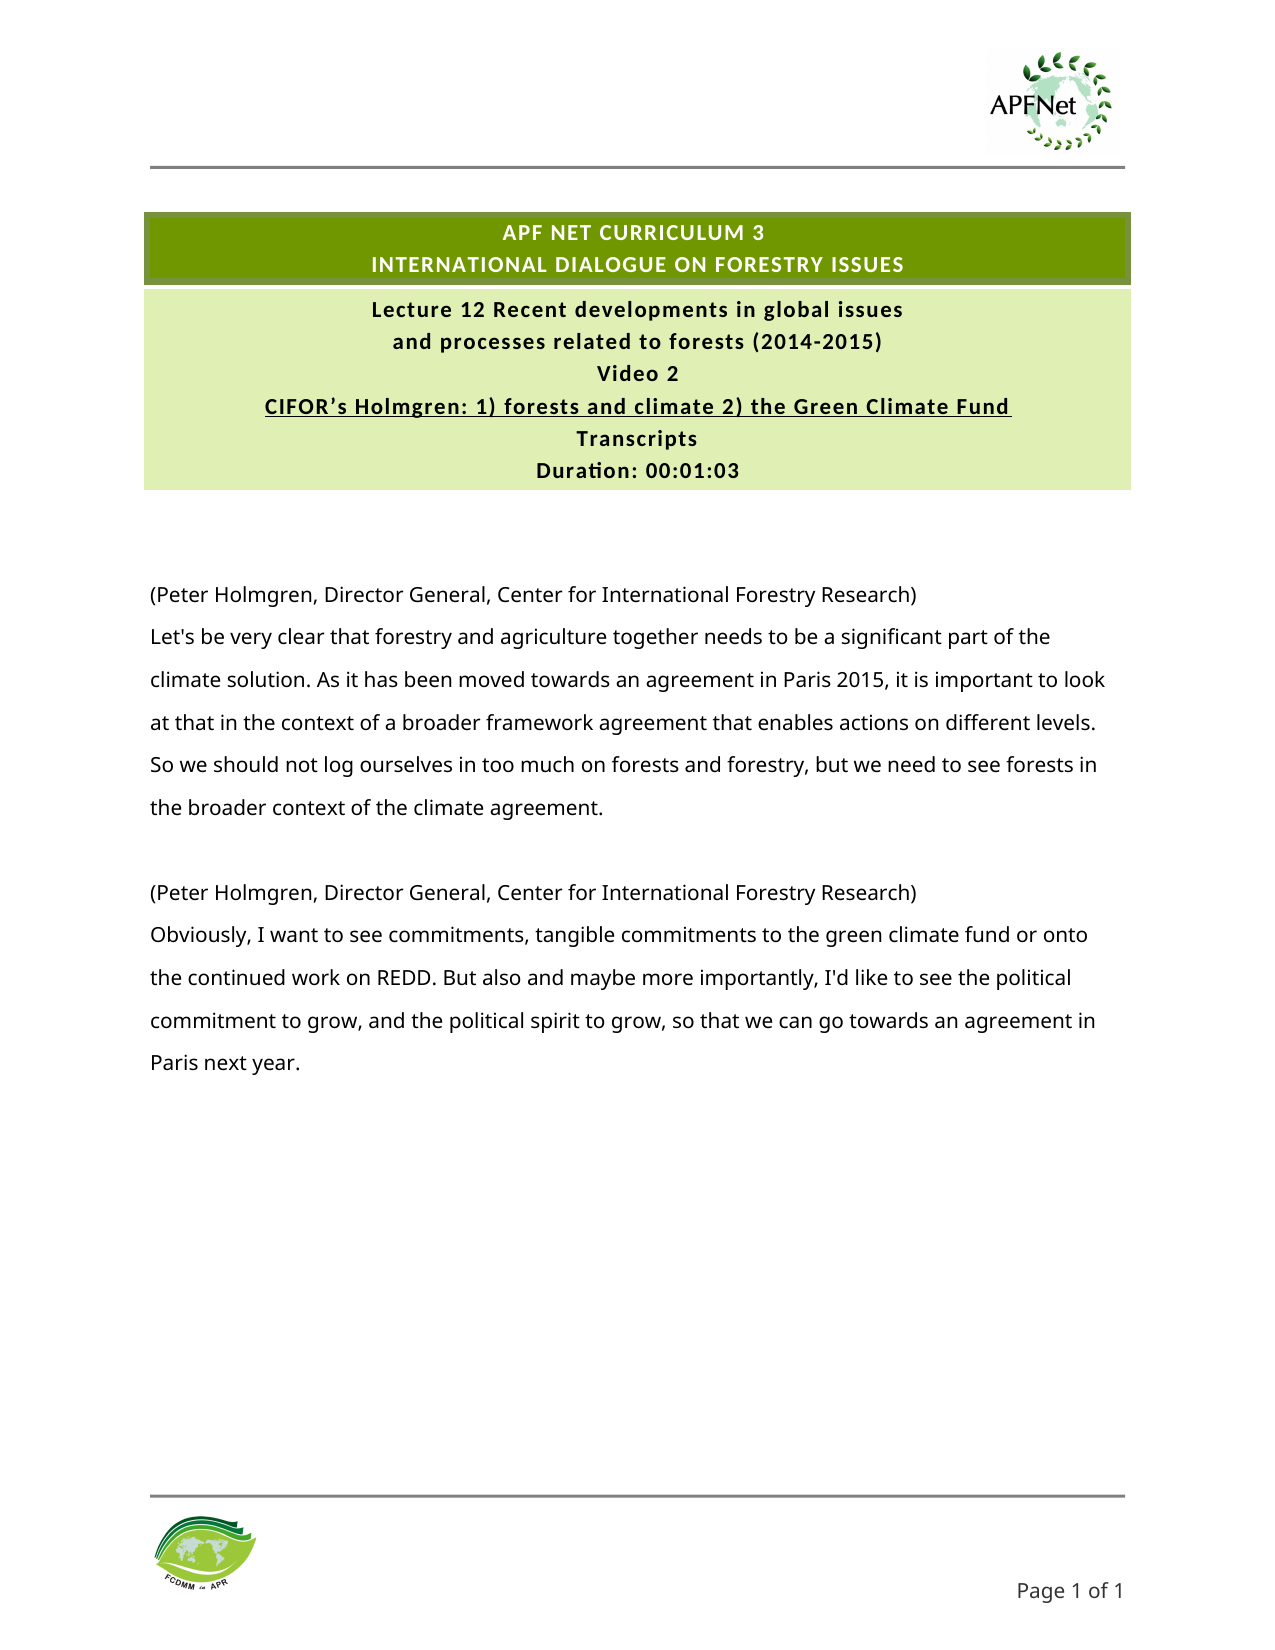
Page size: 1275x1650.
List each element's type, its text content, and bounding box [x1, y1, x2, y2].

subtitle APF Net Curriculum 3 INternational dialogue on forestry issues [150, 218, 1125, 278]
subtitle Video 2 [150, 353, 1125, 386]
subtitle Transcripts Duration: 00:01:03 [150, 418, 1125, 484]
subtitle Lecture 12 Recent developments in global issues [150, 295, 1125, 321]
text Let's be very clear that forestry and agriculture together needs to be a significant part of the climate solution. As it has been moved towards an agreement in Paris 2015, it is important to look at that in the context of a broader framework agreement that enables actions on different levels. So we should not log ourselves in too much on forests and forestry, but we need to see forests in the broader context of the climate agreement. [150, 622, 1125, 821]
subtitle and processes related to forests (2014-2015) [150, 321, 1125, 353]
text (Peter Holmgren, Director General, Center for International Forestry Research) [150, 878, 1125, 906]
subtitle CIFOR’s Holmgren: 1) forests and climate 2) the Green Climate Fund [150, 386, 1125, 418]
picture [154, 1516, 257, 1590]
picture [985, 48, 1121, 155]
text (Peter Holmgren, Director General, Center for International Forestry Research) [150, 580, 1125, 608]
text Obviously, I want to see commitments, tangible commitments to the green climate fund or onto the continued work on REDD. But also and maybe more importantly, I'd like to see the political commitment to grow, and the political spirit to grow, so that we can go towards an agreement in Paris next year. [150, 921, 1125, 1077]
